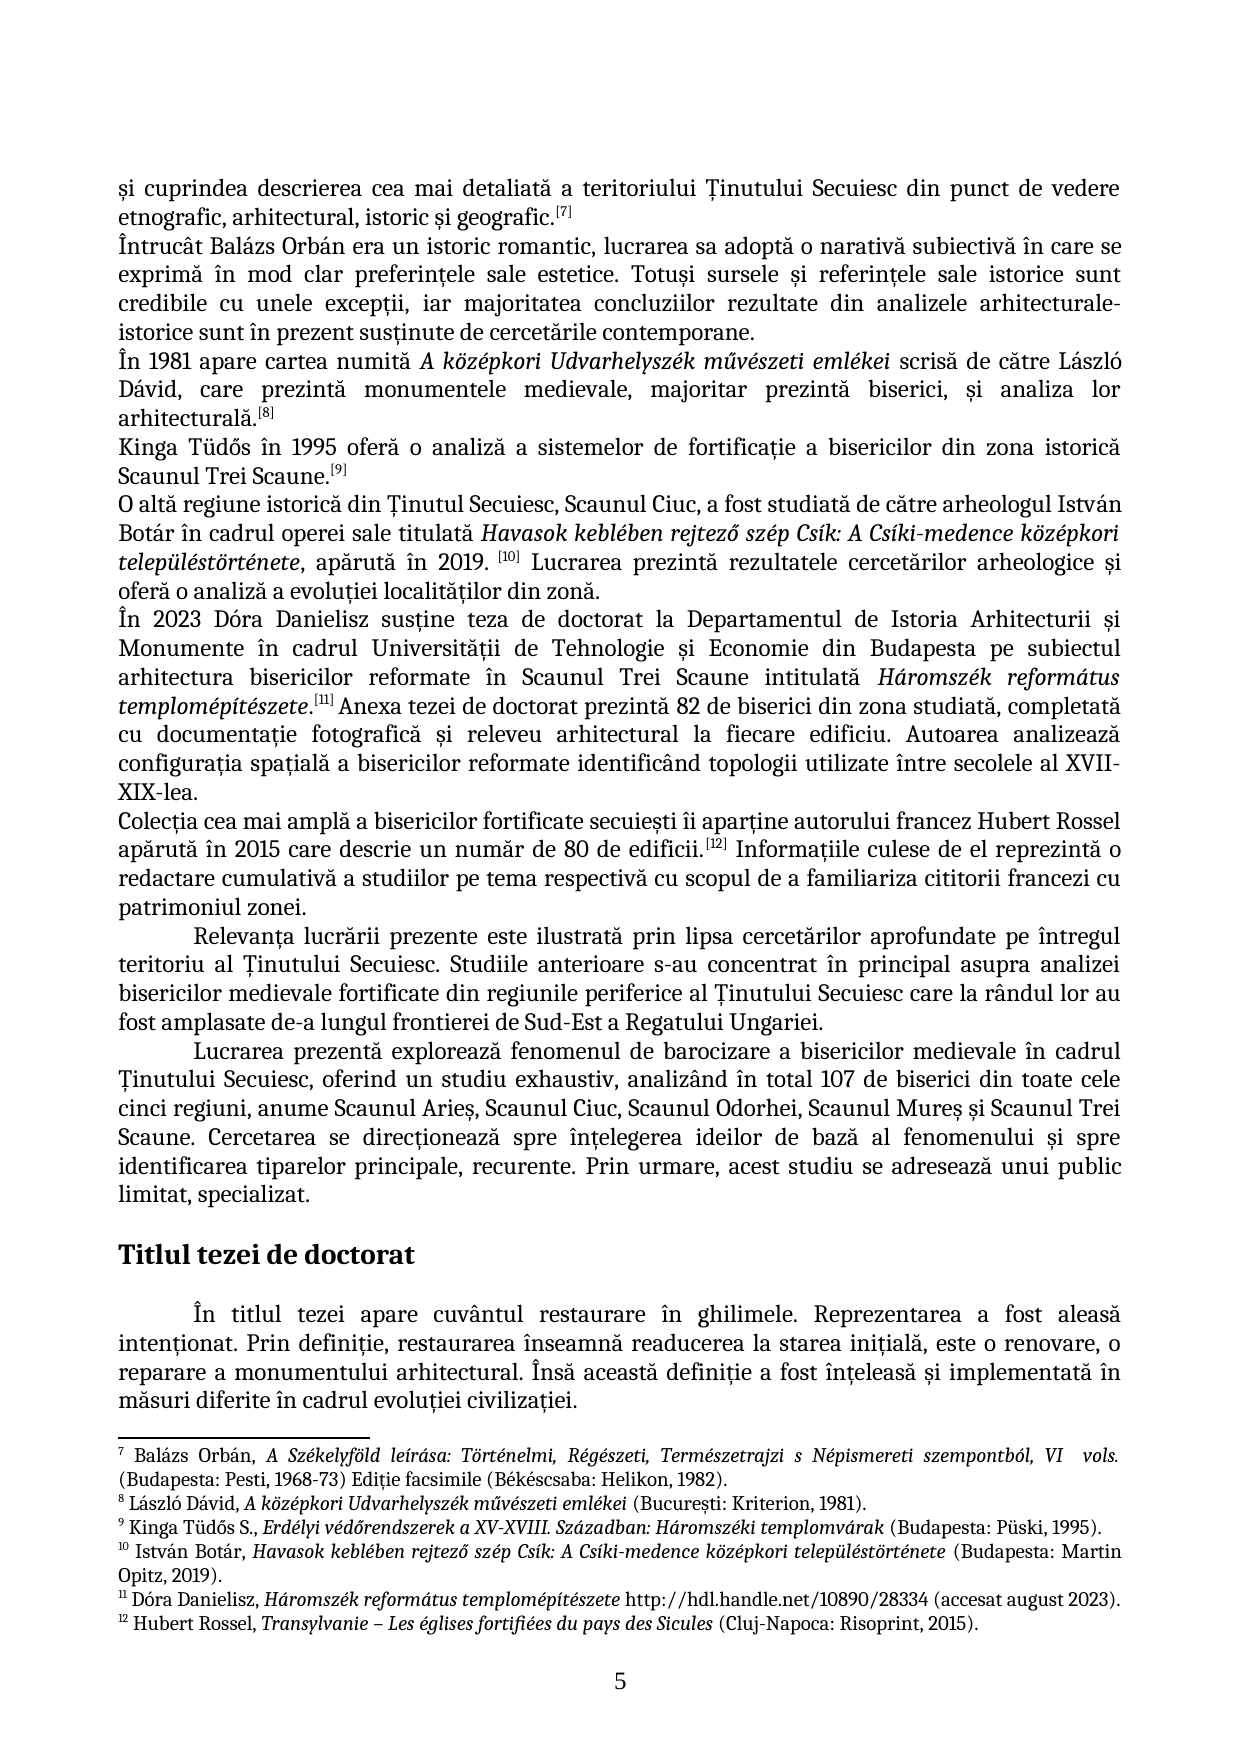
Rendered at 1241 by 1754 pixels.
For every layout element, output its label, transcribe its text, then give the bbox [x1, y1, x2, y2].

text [118, 174, 1122, 232]
text Lucrarea prezentă explorează fenomenul de barocizare a bisericilor medievale în cadrul Ținutului Secuiesc, oferind un studiu exhaustiv, analizând în total 107 de biserici din toate cele cinci regiuni, anume Scaunul Arieș, Scaunul Ciuc, Scaunul Odorhei, Scaunul Mureș și Scaunul Trei Scaune. Cercetarea se direcționează spre înțelegerea ideilor de bază al fenomenului și spre identificarea tiparelor principale, recurente. Prin urmare, acest studiu se adresează unui public limitat, specializat. [118, 1037, 1122, 1209]
text În 2023 Dóra Danielisz susține teza de doctorat la Departamentul de Istoria Arhitecturii și Monumente în cadrul Universității de Tehnologie și Economie din Budapesta pe subiectul arhitectura bisericilor reformate în Scaunul Trei Scaune intitulată Háromszék református templomépítészete.[] Anexa tezei de doctorat prezintă 82 de biserici din zona studiată, completată cu documentație fotografică și releveu arhitectural la fiecare edificiu. Autoarea analizează configurația spațială a bisericilor reformate identificând topologii utilizate între secolele al XVII-XIX-lea. [118, 605, 1122, 807]
text Colecția cea mai amplă a bisericilor fortificate secuiești îi aparține autorului francez Hubert Rossel apărută în 2015 care descrie un număr de 80 de edificii.[] Informațiile culese de el reprezintă o redactare cumulativă a studiilor pe tema respectivă cu scopul de a familiariza cititorii francezi cu patrimoniul zonei. [118, 807, 1122, 922]
text În titlul tezei apare cuvântul restaurare în ghilimele. Reprezentarea a fost aleasă intenționat. Prin definiție, restaurarea înseamnă readucerea la starea inițială, este o renovare, o reparare a monumentului arhitectural. Însă această definiție a fost înțeleasă și implementată în măsuri diferite în cadrul evoluției civilizației. [118, 1300, 1122, 1415]
text Relevanța lucrării prezente este ilustrată prin lipsa cercetărilor aprofundate pe întregul teritoriu al Ținutului Secuiesc. Studiile anterioare s-au concentrat în principal asupra analizei bisericilor medievale fortificate din regiunile periferice al Ținutului Secuiesc care la rândul lor au fost amplasate de-a lungul frontierei de Sud-Est a Regatului Ungariei. [118, 922, 1122, 1037]
text O altă regiune istorică din Ținutul Secuiesc, Scaunul Ciuc, a fost studiată de către arheologul István Botár în cadrul operei sale titulată Havasok keblében rejtező szép Csík: A Csíki-medence középkori településtörténete, apărută în 2019. [] Lucrarea prezintă rezultatele cercetărilor arheologice și oferă o analiză a evoluției localităților din zonă. [118, 490, 1122, 605]
text În 1981 apare cartea numită A középkori Udvarhelyszék művészeti emlékei scrisă de către László Dávid, care prezintă monumentele medievale, majoritar prezintă biserici, și analiza lor arhitecturală.[] [118, 347, 1122, 433]
text Kinga Tüdős în 1995 oferă o analiză a sistemelor de fortificație a bisericilor din zona istorică Scaunul Trei Scaune.[] [118, 433, 1122, 490]
text Titlul tezei de doctorat [118, 1238, 1122, 1271]
text Întrucât Balázs Orbán era un istoric romantic, lucrarea sa adoptă o narativă subiectivă în care se exprimă în mod clar preferințele sale estetice. Totuși sursele și referințele sale istorice sunt credibile cu unele excepții, iar majoritatea concluziilor rezultate din analizele arhitecturale-istorice sunt în prezent susținute de cercetările contemporane. [118, 232, 1122, 347]
